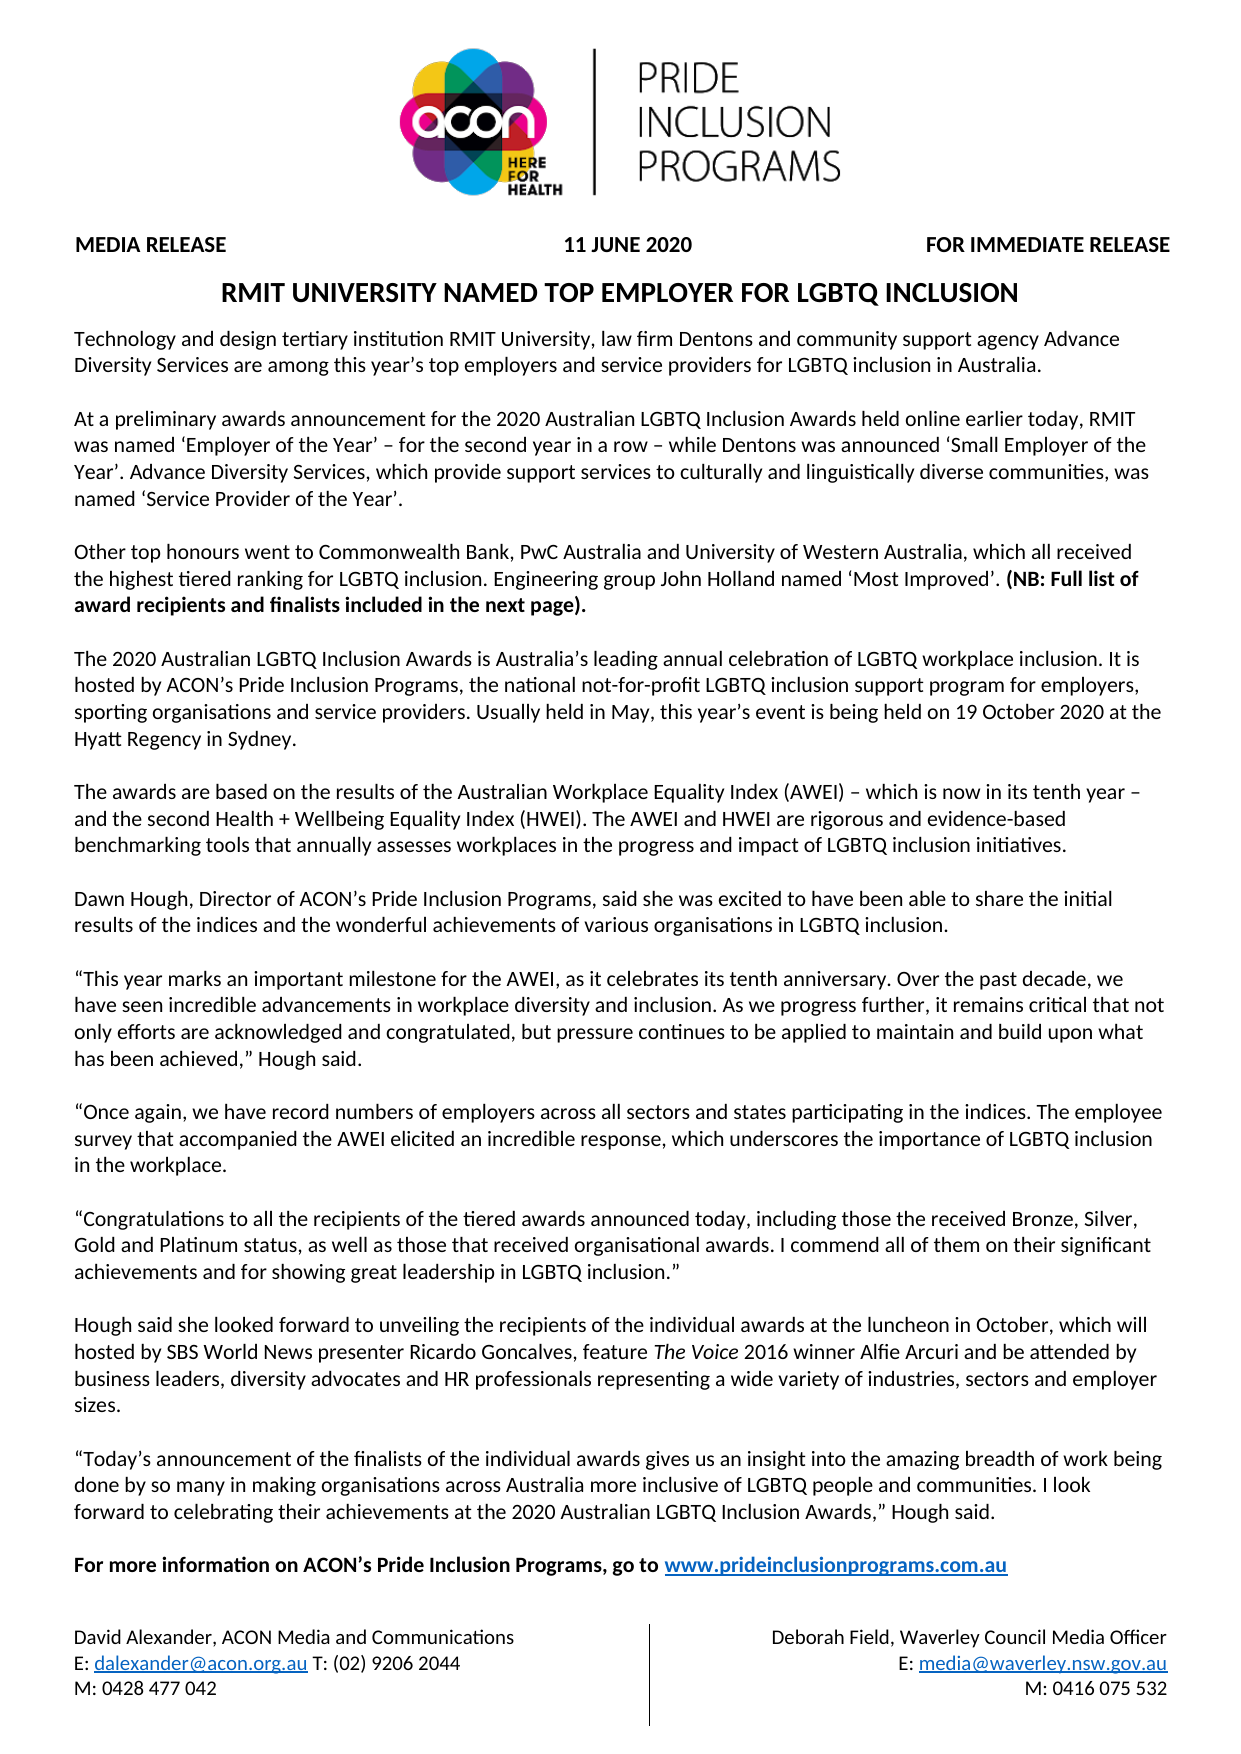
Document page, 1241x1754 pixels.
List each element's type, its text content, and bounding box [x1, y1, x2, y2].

text Technology and design tertiary institution RMIT University, law firm Dentons and community support agency Advance Diversity Services are among this year’s top employers and service providers for LGBTQ inclusion in Australia. [74, 325, 1167, 378]
text For more information on ACON’s Pride Inclusion Programs, go to www.prideinclusionprograms.com.au [74, 1552, 1167, 1578]
table_header FOR IMMEDIATE RELEASE [753, 231, 1181, 259]
text Other top honours went to Commonwealth Bank, PwC Australia and University of Western Australia, which all received the highest tiered ranking for LGBTQ inclusion. Engineering group John Holland named ‘Most Improved’. (NB: Full list of award recipients and finalists included in the next page). [74, 538, 1167, 618]
text “Once again, we have record numbers of employers across all sectors and states participating in the indices. The employee survey that accompanied the AWEI elicited an incredible response, which underscores the importance of LGBTQ inclusion in the workplace. [74, 1098, 1167, 1178]
table_header 11 JUNE 2020 [502, 231, 753, 259]
text “Congratulations to all the recipients of the tiered awards announced today, including those the received Bronze, Silver, Gold and Platinum status, as well as those that received organisational awards. I commend all of them on their significant achievements and for showing great leadership in LGBTQ inclusion.” [74, 1205, 1167, 1285]
text “Today’s announcement of the finalists of the individual awards gives us an insight into the amazing breadth of work being done by so many in making organisations across Australia more inclusive of LGBTQ people and communities. I look forward to celebrating their achievements at the 2020 Australian LGBTQ Inclusion Awards,” Hough said. [74, 1445, 1167, 1525]
text RMIT UNIVERSITY NAMED TOP EMPLOYER FOR LGBTQ INCLUSION [74, 274, 1167, 309]
text The 2020 Australian LGBTQ Inclusion Awards is Australia’s leading annual celebration of LGBTQ workplace inclusion. It is hosted by ACON’s Pride Inclusion Programs, the national not-for-profit LGBTQ inclusion support program for employers, sporting organisations and service providers. Usually held in May, this year’s event is being held on 19 October 2020 at the Hyatt Regency in Sydney. [74, 645, 1167, 752]
picture [353, 29, 887, 215]
text Dawn Hough, Director of ACON’s Pride Inclusion Programs, said she was excited to have been able to share the initial results of the indices and the wonderful achievements of various organisations in LGBTQ inclusion. [74, 885, 1167, 938]
text The awards are based on the results of the Australian Workplace Equality Index (AWEI) – which is now in its tenth year – and the second Health + Wellbeing Equality Index (HWEI). The AWEI and HWEI are rigorous and evidence-based benchmarking tools that annually assesses workplaces in the progress and impact of LGBTQ inclusion initiatives. [74, 778, 1167, 858]
table_header MEDIA RELEASE [74, 231, 502, 259]
text At a preliminary awards announcement for the 2020 Australian LGBTQ Inclusion Awards held online earlier today, RMIT was named ‘Employer of the Year’ – for the second year in a row – while Dentons was announced ‘Small Employer of the Year’. Advance Diversity Services, which provide support services to culturally and linguistically diverse communities, was named ‘Service Provider of the Year’. [74, 405, 1167, 512]
text “This year marks an important milestone for the AWEI, as it celebrates its tenth anniversary. Over the past decade, we have seen incredible advancements in workplace diversity and inclusion. As we progress further, it remains critical that not only efforts are acknowledged and congratulated, but pressure continues to be applied to maintain and build upon what has been achieved,” Hough said. [74, 965, 1167, 1072]
text Hough said she looked forward to unveiling the recipients of the individual awards at the luncheon in October, which will hosted by SBS World News presenter Ricardo Goncalves, feature The Voice 2016 winner Alfie Arcuri and be attended by business leaders, diversity advocates and HR professionals representing a wide variety of industries, sectors and employer sizes. [74, 1312, 1167, 1418]
